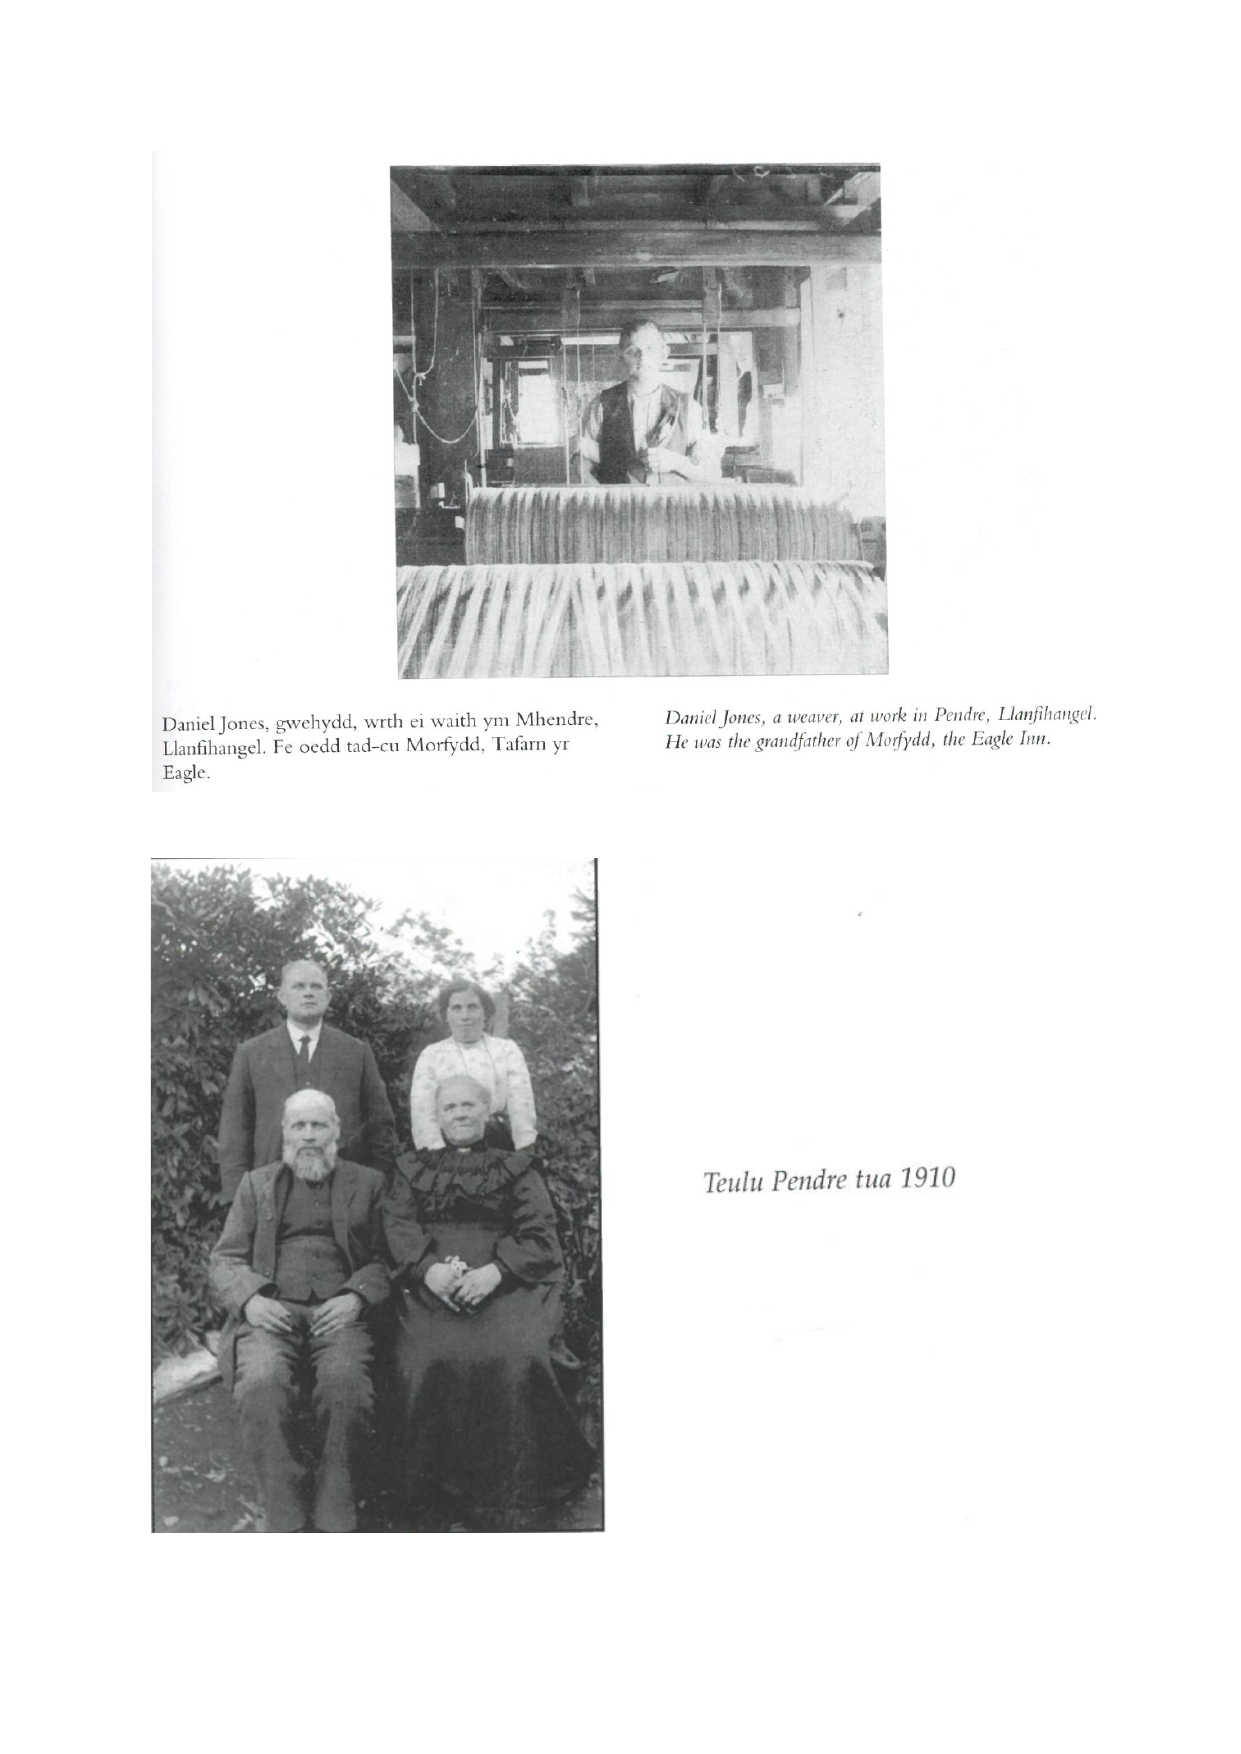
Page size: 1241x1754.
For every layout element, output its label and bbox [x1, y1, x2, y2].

picture [150, 858, 981, 1533]
picture [152, 151, 1101, 792]
